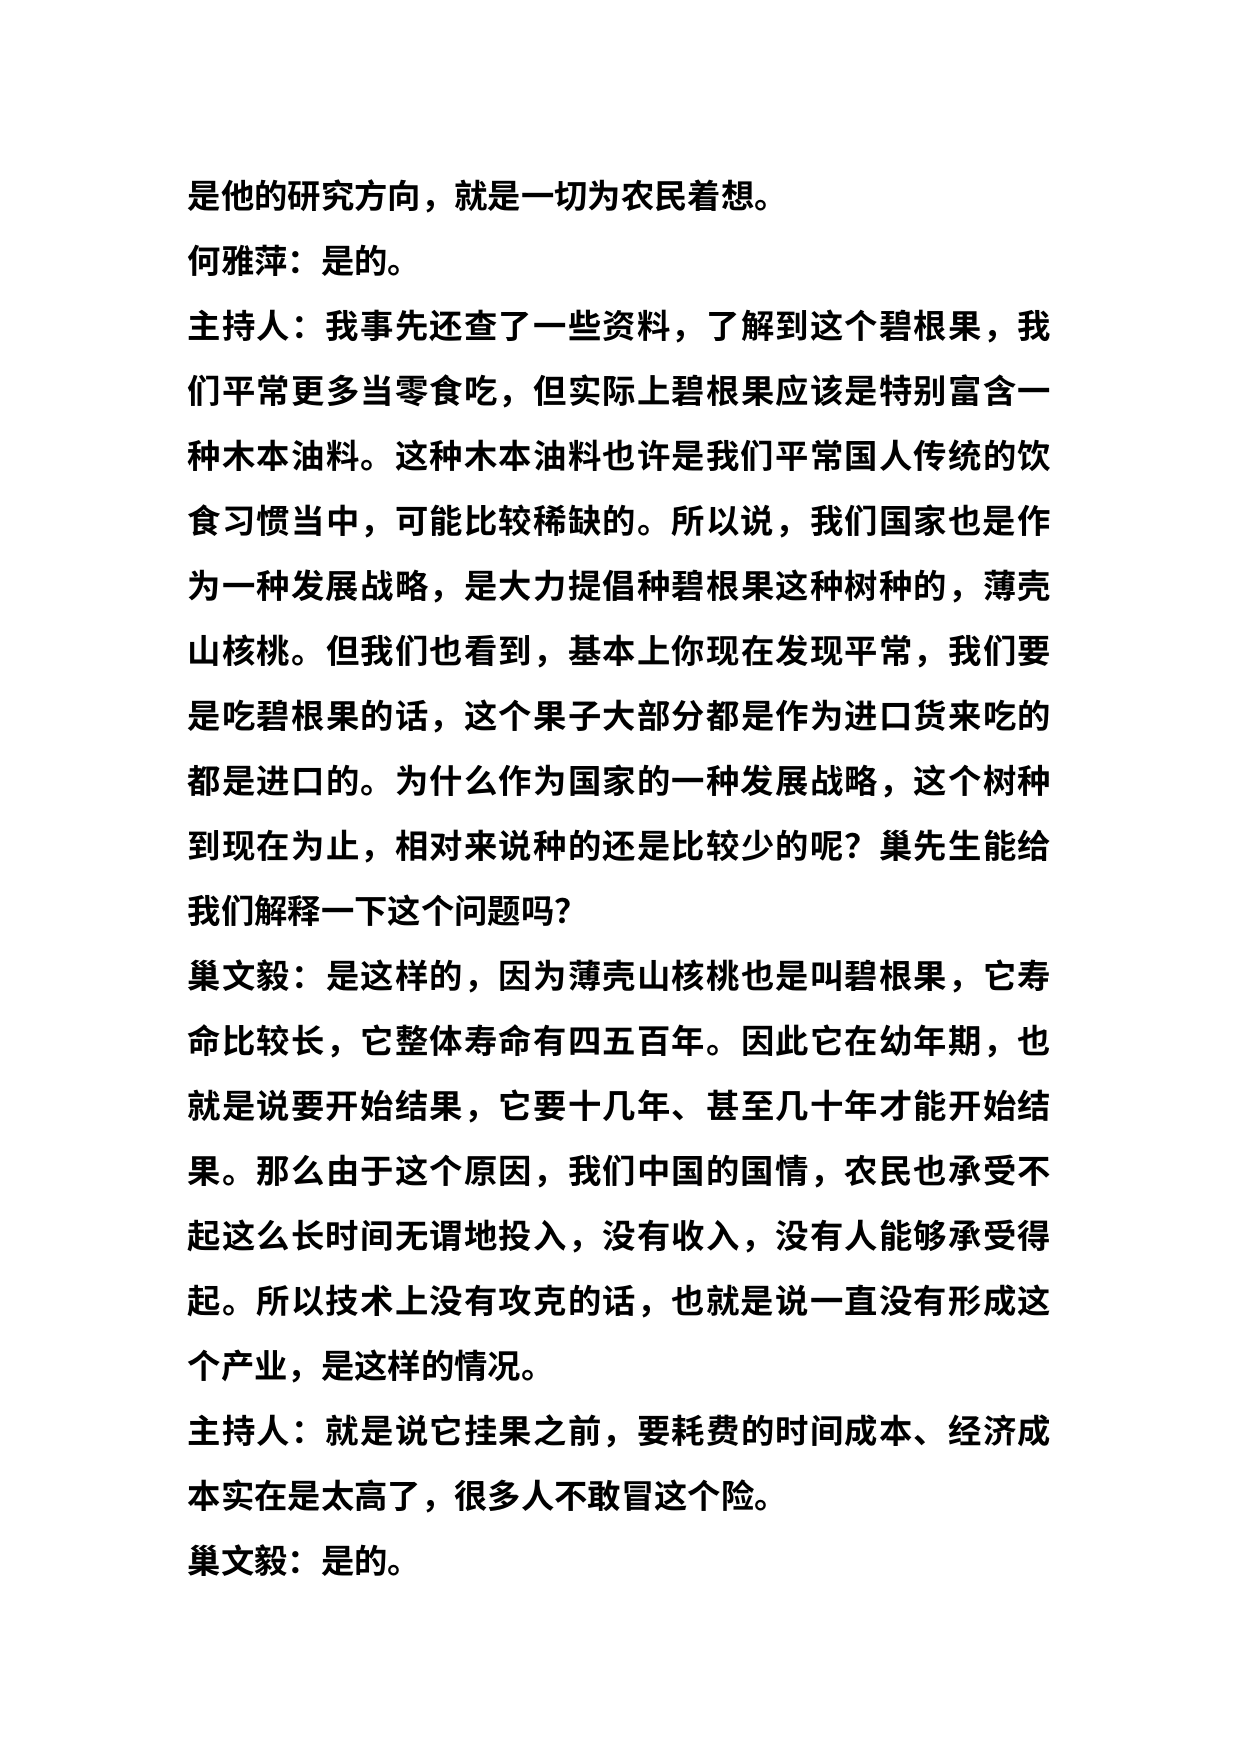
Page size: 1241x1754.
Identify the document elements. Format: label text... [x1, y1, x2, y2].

text 主持人：就是说它挂果之前，要耗费的时间成本、经济成本实在是太高了，很多人不敢冒这个险。 [187, 1397, 1053, 1527]
text 何雅萍：是的。 [187, 227, 1053, 292]
text 巢文毅：是这样的，因为薄壳山核桃也是叫碧根果，它寿命比较长，它整体寿命有四五百年。因此它在幼年期，也就是说要开始结果，它要十几年、甚至几十年才能开始结果。那么由于这个原因，我们中国的国情，农民也承受不起这么长时间无谓地投入，没有收入，没有人能够承受得起。所以技术上没有攻克的话，也就是说一直没有形成这个产业，是这样的情况。 [187, 942, 1053, 1397]
text 巢文毅：是的。 [187, 1527, 1053, 1592]
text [187, 162, 1053, 227]
text 主持人：我事先还查了一些资料，了解到这个碧根果，我们平常更多当零食吃，但实际上碧根果应该是特别富含一种木本油料。这种木本油料也许是我们平常国人传统的饮食习惯当中，可能比较稀缺的。所以说，我们国家也是作为一种发展战略，是大力提倡种碧根果这种树种的，薄壳山核桃。但我们也看到，基本上你现在发现平常，我们要是吃碧根果的话，这个果子大部分都是作为进口货来吃的，都是进口的。为什么作为国家的一种发展战略，这个树种到现在为止，相对来说种的还是比较少的呢？巢先生能给我们解释一下这个问题吗？ [187, 292, 1053, 942]
